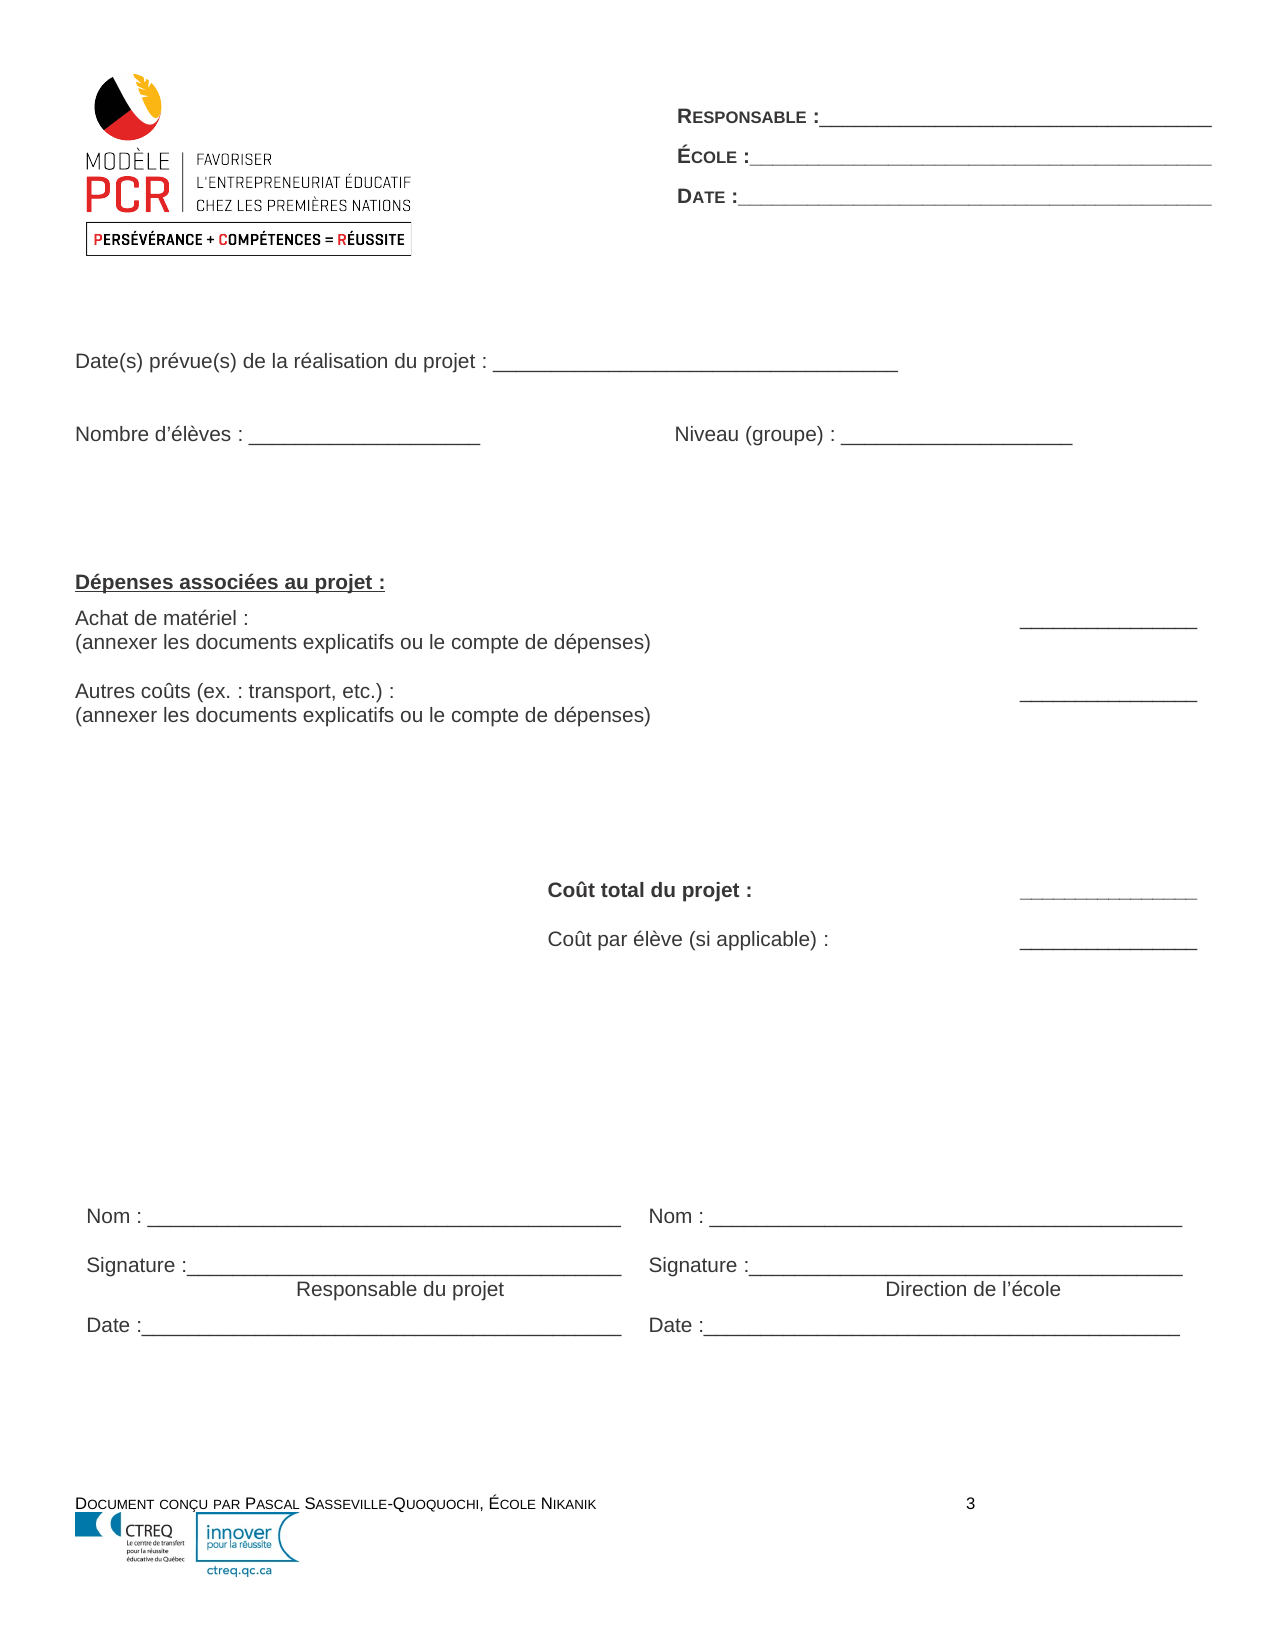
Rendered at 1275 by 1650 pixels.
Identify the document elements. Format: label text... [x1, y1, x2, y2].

table_header Nom : Signature : Responsable du projet Date : [75, 1204, 637, 1349]
text Coût total du projet : [75, 878, 1200, 902]
text Niveau (groupe) : ____________________ [674, 422, 1200, 446]
text Dépenses associées au projet : [75, 569, 1200, 593]
text Achat de matériel : (annexer les documents explicatifs ou le compte de dépenses) [75, 606, 1200, 654]
picture [86, 73, 412, 256]
text Autres coûts (ex. : transport, etc.) : (annexer les documents explicatifs ou le compte de dépenses) [75, 679, 1200, 755]
text Date(s) prévue(s) de la réalisation du projet : ___________________________________ [75, 349, 1200, 373]
table_header Nom : Signature : Direction de l’école Date : [637, 1204, 1199, 1349]
picture [75, 1512, 300, 1577]
text Nombre d’élèves : ____________________ [75, 422, 601, 446]
text Coût par élève (si applicable) : [75, 927, 1200, 951]
